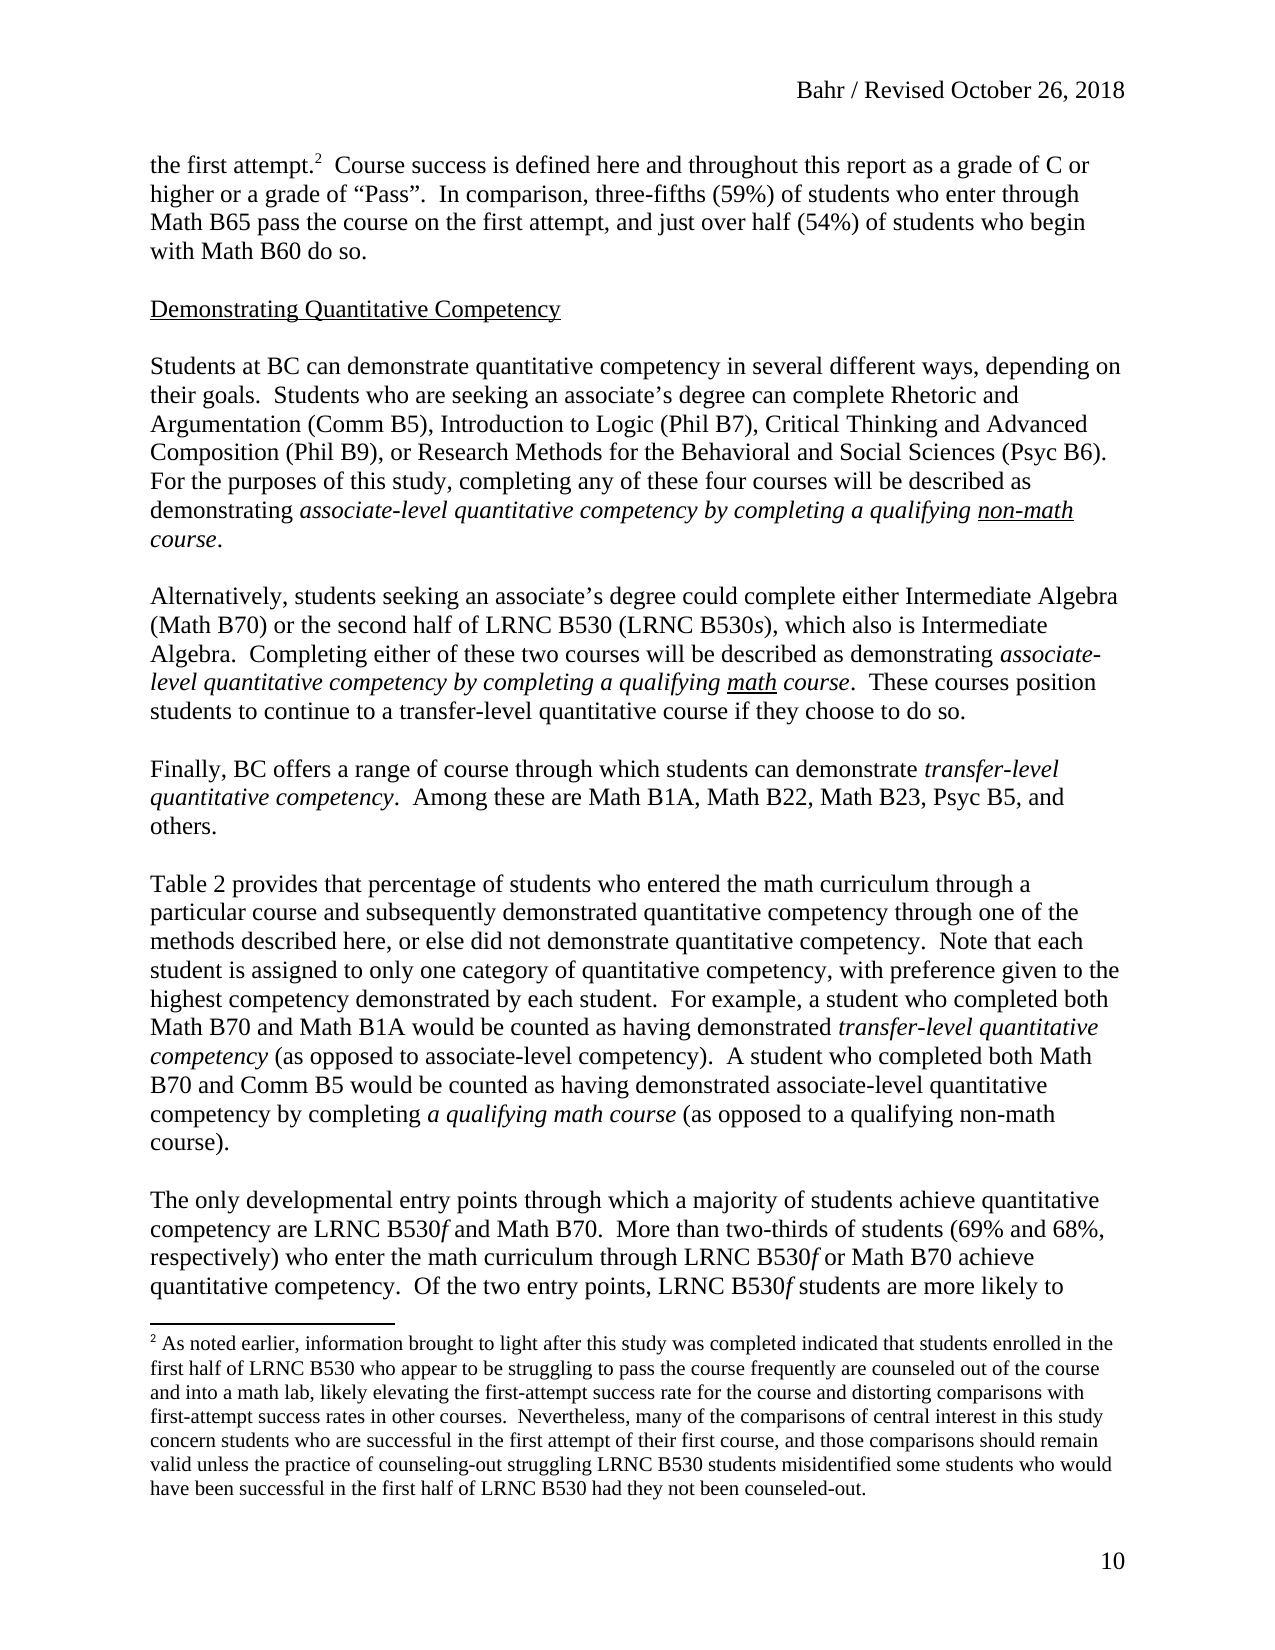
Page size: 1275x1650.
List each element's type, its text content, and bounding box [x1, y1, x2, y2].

text Alternatively, students seeking an associate’s degree could complete either Intermediate Algebra (Math B70) or the second half of LRNC B530 (LRNC B530s), which also is Intermediate Algebra. Completing either of these two courses will be described as demonstrating associate-level quantitative competency by completing a qualifying math course. These courses position students to continue to a transfer-level quantitative course if they choose to do so. [150, 581, 1125, 725]
text Demonstrating Quantitative Competency [150, 294, 1125, 322]
text Table 2 provides that percentage of students who entered the math curriculum through a particular course and subsequently demonstrated quantitative competency through one of the methods described here, or else did not demonstrate quantitative competency. Note that each student is assigned to only one category of quantitative competency, with preference given to the highest competency demonstrated by each student. For example, a student who completed both Math B70 and Math B1A would be counted as having demonstrated transfer-level quantitative competency (as opposed to associate-level competency). A student who completed both Math B70 and Comm B5 would be counted as having demonstrated associate-level quantitative competency by completing a qualifying math course (as opposed to a qualifying non-math course). [150, 869, 1125, 1156]
text Students at BC can demonstrate quantitative competency in several different ways, depending on their goals. Students who are seeking an associate’s degree can complete Rhetoric and Argumentation (Comm B5), Introduction to Logic (Phil B7), Critical Thinking and Advanced Composition (Phil B9), or Research Methods for the Behavioral and Social Sciences (Psyc B6). For the purposes of this study, completing any of these four courses will be described as demonstrating associate-level quantitative competency by completing a qualifying non-math course. [150, 351, 1125, 552]
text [150, 1185, 1125, 1300]
text Finally, BC offers a range of course through which students can demonstrate transfer-level quantitative competency. Among these are Math B1A, Math B22, Math B23, Psyc B5, and others. [150, 754, 1125, 840]
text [150, 150, 1125, 265]
